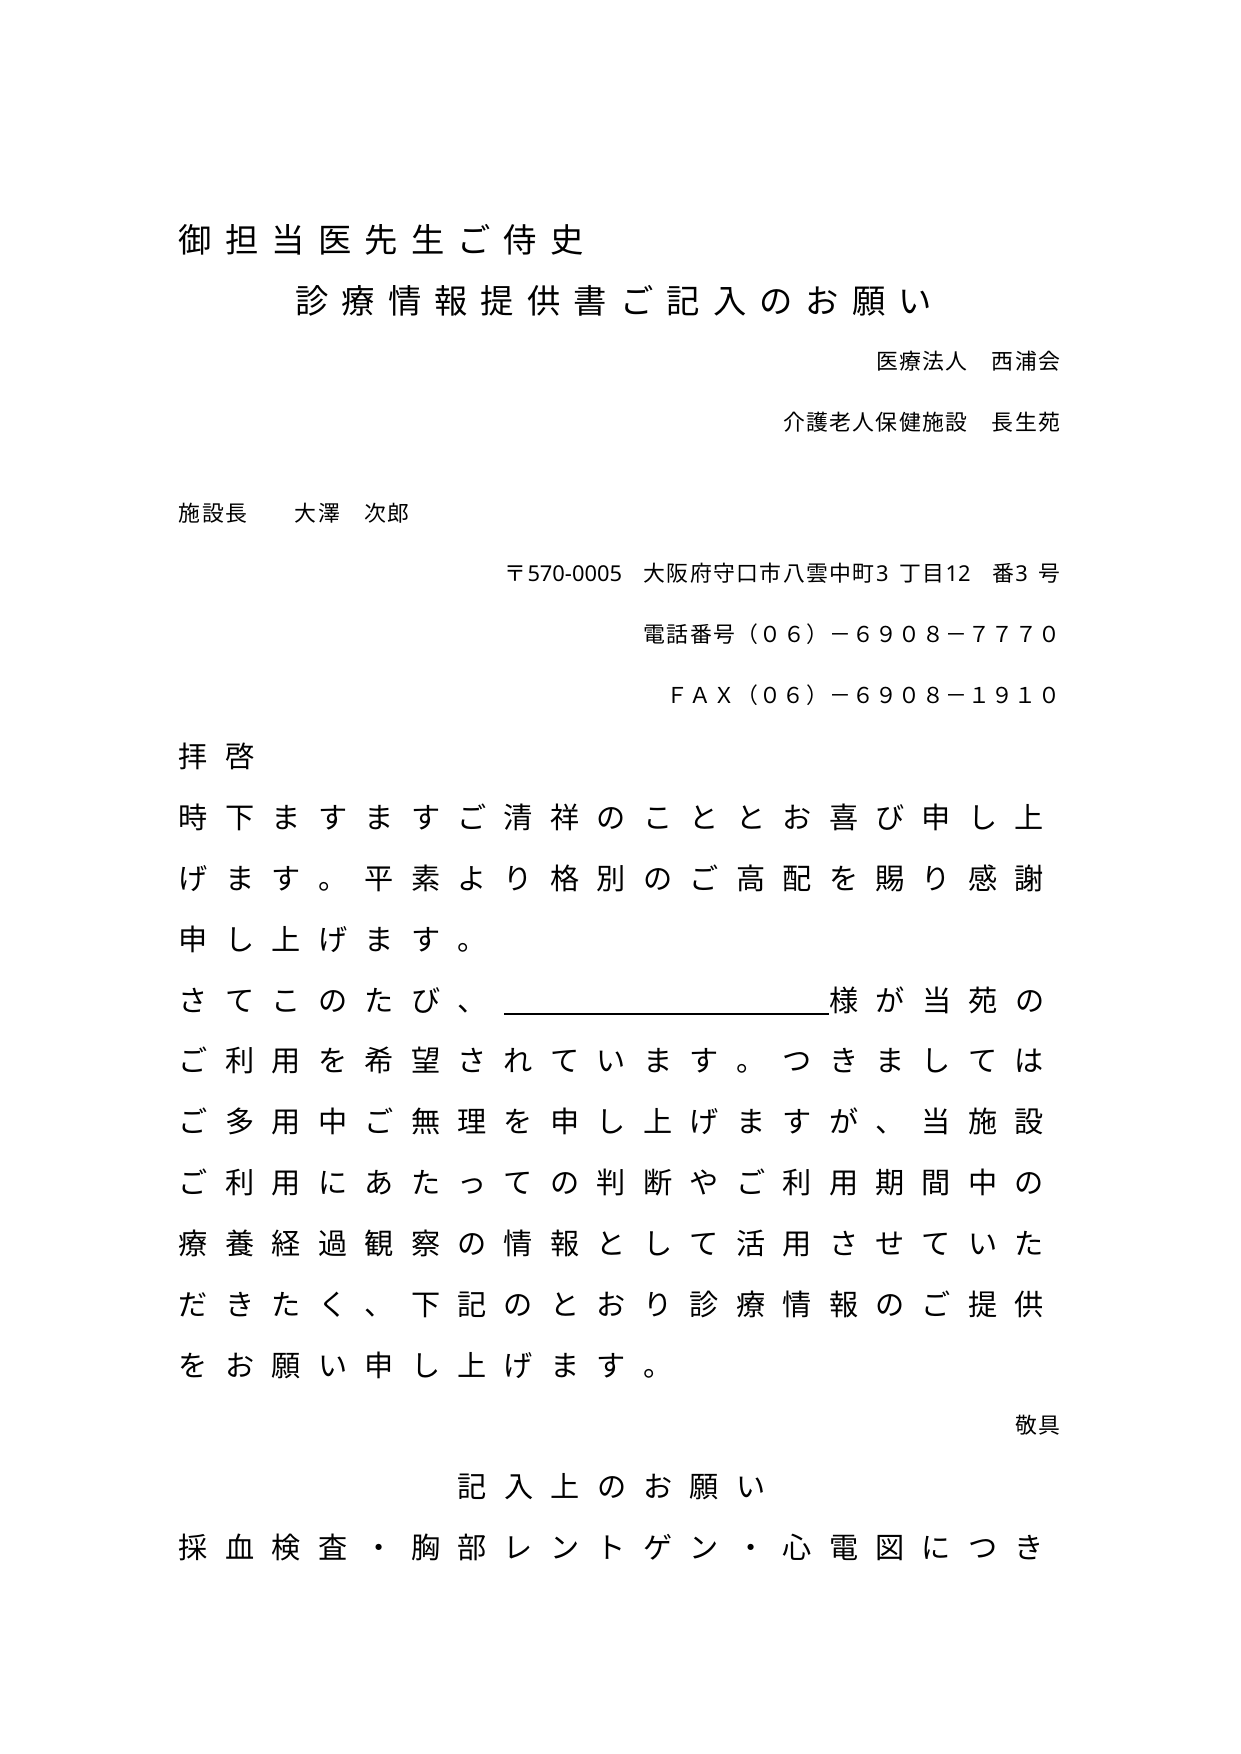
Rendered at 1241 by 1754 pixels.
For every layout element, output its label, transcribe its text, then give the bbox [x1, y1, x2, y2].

text ＦＡＸ（０６）－６９０８－１９１０ [179, 664, 1061, 724]
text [179, 1515, 1061, 1576]
text 診療情報提供書ご記入のお願い [179, 268, 1061, 329]
text 拝啓 [179, 724, 1061, 785]
text 介護老人保健施設 長生苑 [179, 390, 1061, 451]
text 施設長 大澤 次郎 [179, 451, 1061, 542]
text 記入上のお願い [179, 1454, 1061, 1515]
text 御担当医先生ご侍史 [179, 207, 1061, 268]
text さてこのたび、 様が当苑のご利用を希望されています。つきましてはご多用中ご無理を申し上げますが、当施設ご利用にあたっての判断やご利用期間中の療養経過観察の情報として活用させていただきたく、下記のとおり診療情報のご提供をお願い申し上げます。 [179, 968, 1061, 1394]
text 時下ますますご清祥のこととお喜び申し上げます。平素より格別のご高配を賜り感謝申し上げます。 [179, 785, 1061, 968]
text 〒570-0005 大阪府守口市八雲中町3丁目12番3号 [179, 542, 1061, 603]
text 敬具 [179, 1394, 1061, 1454]
text 医療法人 西浦会 [179, 329, 1061, 390]
text 電話番号（０６）－６９０８－７７７０ [179, 603, 1061, 664]
